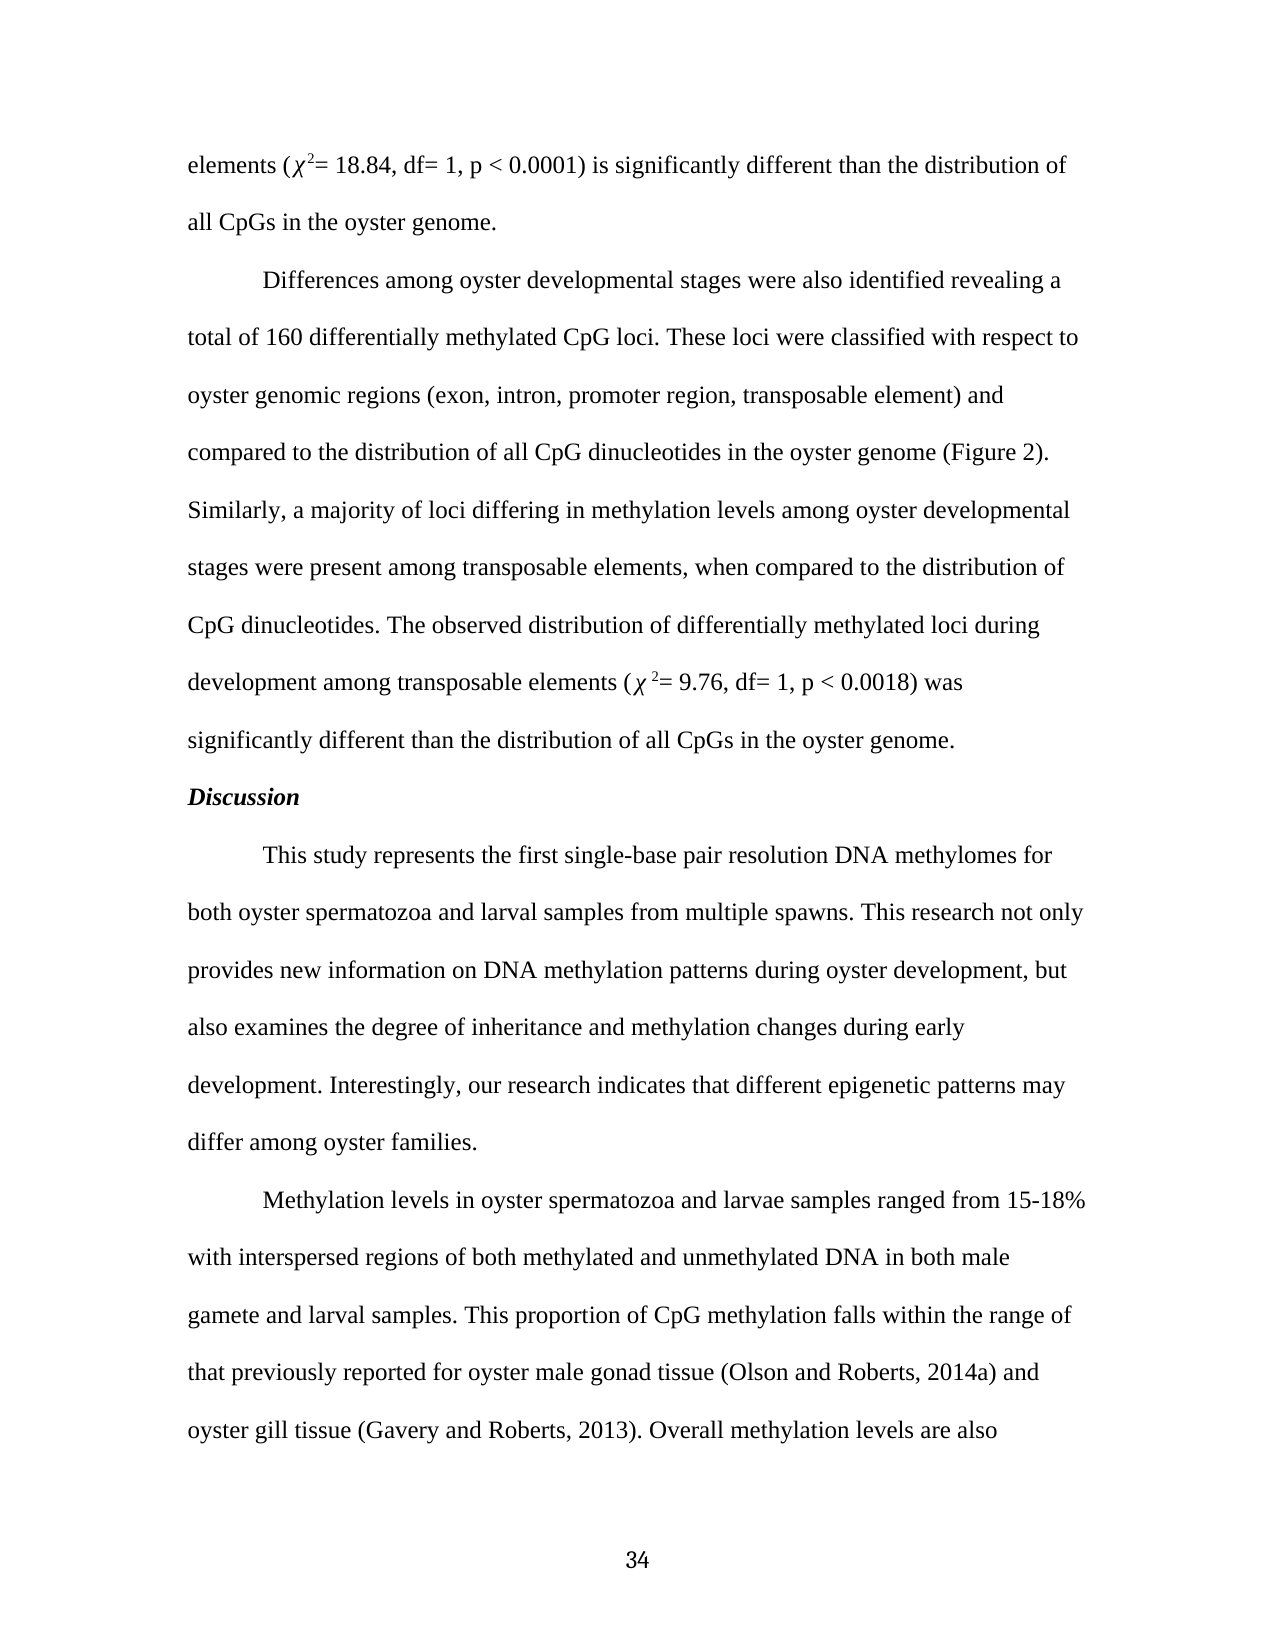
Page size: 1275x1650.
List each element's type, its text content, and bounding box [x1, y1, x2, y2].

text Discussion [187, 782, 1087, 811]
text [187, 150, 1087, 236]
text Differences among oyster developmental stages were also identified revealing a total of 160 differentially methylated CpG loci. These loci were classified with respect to oyster genomic regions (exon, intron, promoter region, transposable element) and compared to the distribution of all CpG dinucleotides in the oyster genome (Figure 2). Similarly, a majority of loci differing in methylation levels among oyster developmental stages were present among transposable elements, when compared to the distribution of CpG dinucleotides. The observed distribution of differentially methylated loci during development among transposable elements ( 2= 9.76, df= 1, p < 0.0018) was significantly different than the distribution of all CpGs in the oyster genome. [187, 265, 1087, 754]
text This study represents the first single-base pair resolution DNA methylomes for both oyster spermatozoa and larval samples from multiple spawns. This research not only provides new information on DNA methylation patterns during oyster development, but also examines the degree of inheritance and methylation changes during early development. Interestingly, our research indicates that different epigenetic patterns may differ among oyster families. [187, 840, 1087, 1156]
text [187, 1185, 1087, 1444]
